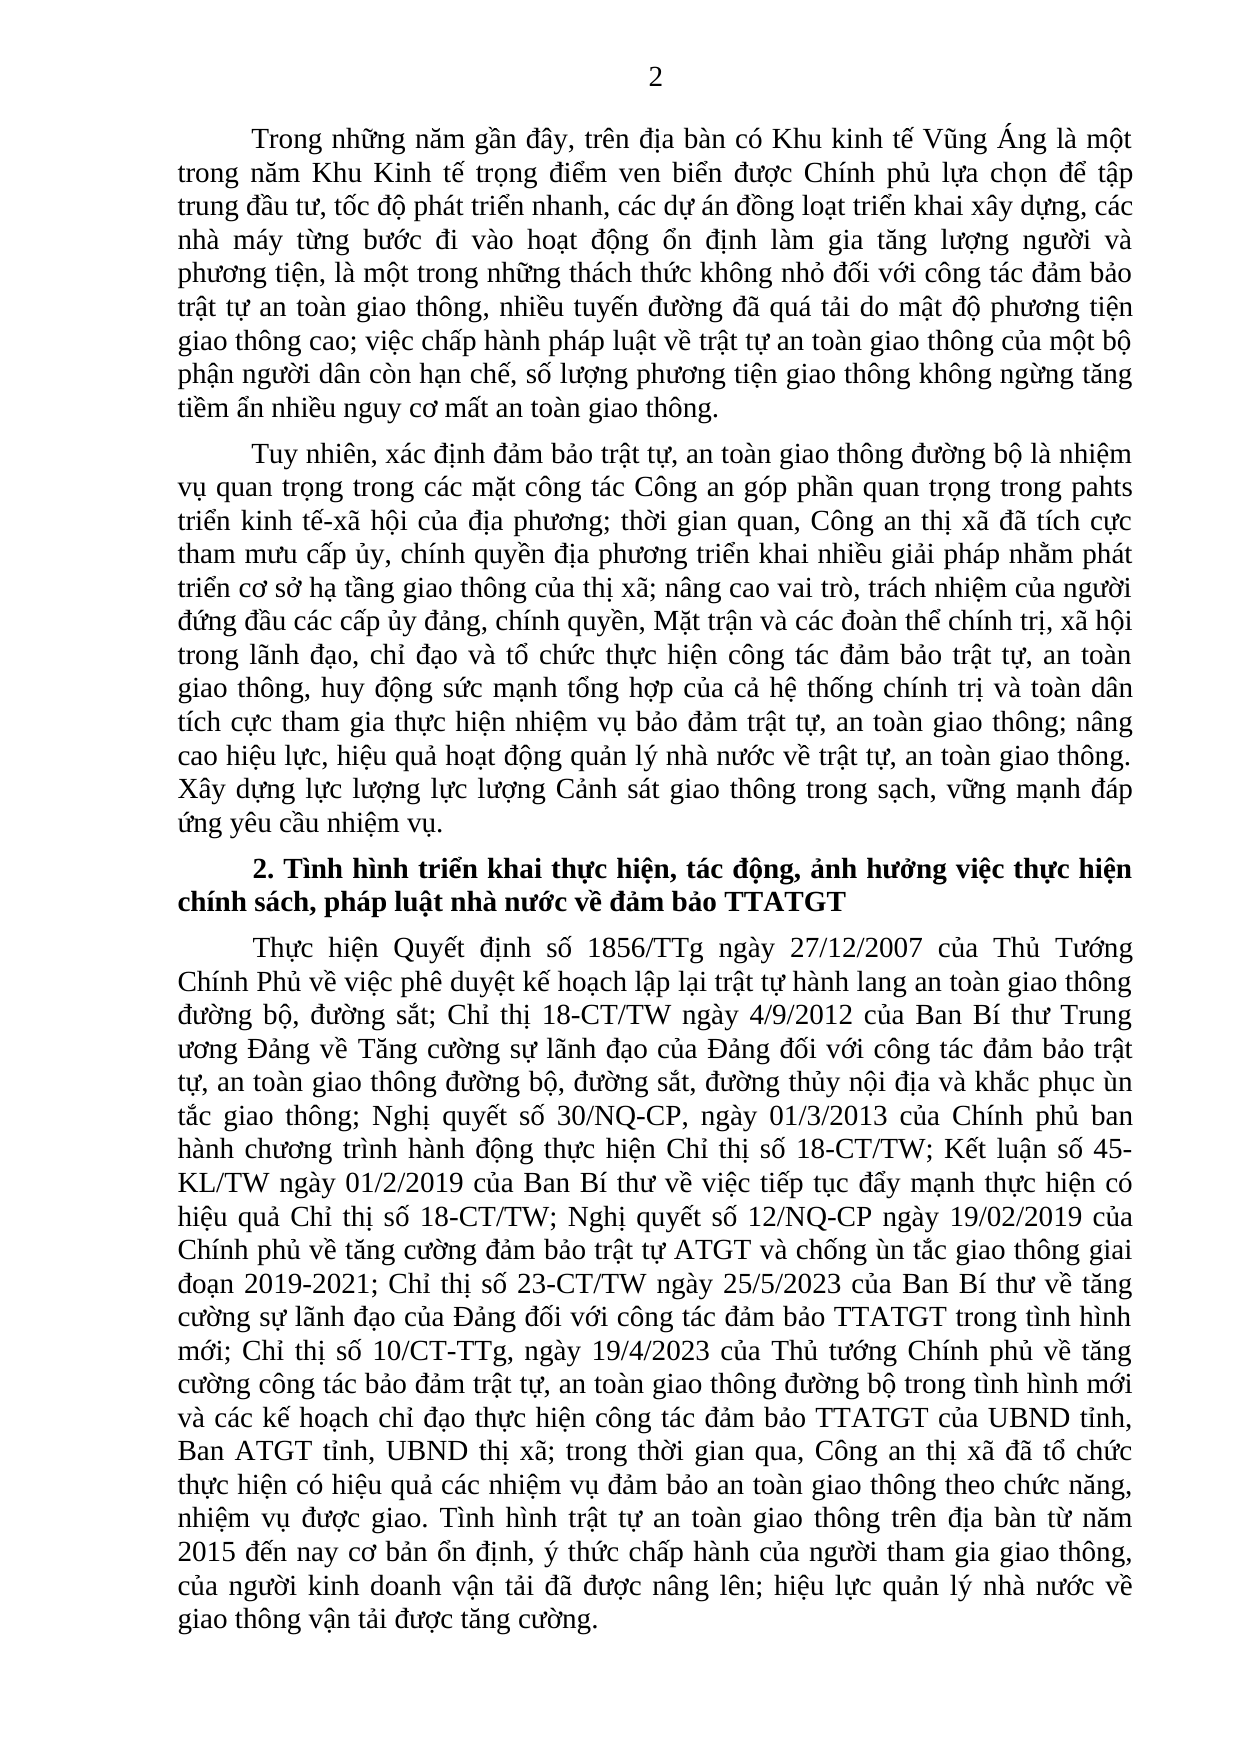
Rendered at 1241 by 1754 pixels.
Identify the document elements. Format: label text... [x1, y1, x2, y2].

text Thực hiện Quyết định số 1856/TTg ngày 27/12/2007 của Thủ Tướng Chính Phủ về việc phê duyệt kế hoạch lập lại trật tự hành lang an toàn giao thông đường bộ, đường sắt; Chỉ thị 18-CT/TW ngày 4/9/2012 của Ban Bí thư Trung ương Đảng về Tăng cường sự lãnh đạo của Đảng đối với công tác đảm bảo trật tự, an toàn giao thông đường bộ, đường sắt, đường thủy nội địa và khắc phục ùn tắc giao thông; Nghị quyết số 30/NQ-CP, ngày 01/3/2013 của Chính phủ ban hành chương trình hành động thực hiện Chỉ thị số 18-CT/TW; Kết luận số 45-KL/TW ngày 01/2/2019 của Ban Bí thư về việc tiếp tục đẩy mạnh thực hiện có hiệu quả Chỉ thị số 18-CT/TW; Nghị quyết số 12/NQ-CP ngày 19/02/2019 của Chính phủ về tăng cường đảm bảo trật tự ATGT và chống ùn tắc giao thông giai đoạn 2019-2021; Chỉ thị số 23-CT/TW ngày 25/5/2023 của Ban Bí thư về tăng cường sự lãnh đạo của Đảng đối với công tác đảm bảo TTATGT trong tình hình mới; Chỉ thị số 10/CT-TTg, ngày 19/4/2023 của Thủ tướng Chính phủ về tăng cường công tác bảo đảm trật tự, an toàn giao thông đường bộ trong tình hình mới và các kế hoạch chỉ đạo thực hiện công tác đảm bảo TTATGT của UBND tỉnh, Ban ATGT tỉnh, UBND thị xã; trong thời gian qua, Công an thị xã đã tổ chức thực hiện có hiệu quả các nhiệm vụ đảm bảo an toàn giao thông theo chức năng, nhiệm vụ được giao. Tình hình trật tự an toàn giao thông trên địa bàn từ năm 2015 đến nay cơ bản ổn định, ý thức chấp hành của người tham gia giao thông, của người kinh doanh vận tải đã được nâng lên; hiệu lực quản lý nhà nước về giao thông vận tải được tăng cường. [177, 930, 1134, 1065]
text Tuy nhiên, xác định đảm bảo trật tự, an toàn giao thông đường bộ là nhiệm vụ quan trọng trong các mặt công tác Công an góp phần quan trọng trong pahts triển kinh tế-xã hội của địa phương; thời gian quan, Công an thị xã đã tích cực tham mưu cấp ủy, chính quyền địa phương triển khai nhiều giải pháp nhằm phát triển cơ sở hạ tầng giao thông của thị xã; nâng cao vai trò, trách nhiệm của người đứng đầu các cấp ủy đảng, chính quyền, Mặt trận và các đoàn thể chính trị, xã hội trong lãnh đạo, chỉ đạo và tổ chức thực hiện công tác đảm bảo trật tự, an toàn giao thông, huy động sức mạnh tổng hợp của cả hệ thống chính trị và toàn dân tích cực tham gia thực hiện nhiệm vụ bảo đảm trật tự, an toàn giao thông; nâng cao hiệu lực, hiệu quả hoạt động quản lý nhà nước về trật tự, an toàn giao thông. Xây dựng lực lượng lực lượng Cảnh sát giao thông trong sạch, vững mạnh đáp ứng yêu cầu nhiệm vụ. [177, 436, 1134, 838]
text Trong những năm gần đây, trên địa bàn có Khu kinh tế Vũng Áng là một trong năm Khu Kinh tế trọng điểm ven biển được Chính phủ lựa chọn để tập trung đầu tư, tốc độ phát triển nhanh, các dự án đồng loạt triển khai xây dựng, các nhà máy từng bước đi vào hoạt động ổn định làm gia tăng lượng người và phương tiện, là một trong những thách thức không nhỏ đối với công tác đảm bảo trật tự an toàn giao thông, nhiều tuyến đường đã quá tải do mật độ phương tiện giao thông cao; việc chấp hành pháp luật về trật tự an toàn giao thông của một bộ phận người dân còn hạn chế, số lượng phương tiện giao thông không ngừng tăng tiềm ẩn nhiều nguy cơ mất an toàn giao thông. [177, 121, 1134, 423]
text 2. Tình hình triển khai thực hiện, tác động, ảnh hưởng việc thực hiện chính sách, pháp luật nhà nước về đảm bảo TTATGT [177, 851, 1134, 918]
text Thực hiện Quyết định số 1856/TTg ngày 27/12/2007 của Thủ Tướng Chính Phủ về việc phê duyệt kế hoạch lập lại trật tự hành lang an toàn giao thông đường bộ, đường sắt; Chỉ thị 18-CT/TW ngày 4/9/2012 của Ban Bí thư Trung ương Đảng về Tăng cường sự lãnh đạo của Đảng đối với công tác đảm bảo trật tự, an toàn giao thông đường bộ, đường sắt, đường thủy nội địa và khắc phục ùn tắc giao thông; Nghị quyết số 30/NQ-CP, ngày 01/3/2013 của Chính phủ ban hành chương trình hành động thực hiện Chỉ thị số 18-CT/TW; Kết luận số 45-KL/TW ngày 01/2/2019 của Ban Bí thư về việc tiếp tục đẩy mạnh thực hiện có hiệu quả Chỉ thị số 18-CT/TW; Nghị quyết số 12/NQ-CP ngày 19/02/2019 của Chính phủ về tăng cường đảm bảo trật tự ATGT và chống ùn tắc giao thông giai đoạn 2019-2021; Chỉ thị số 23-CT/TW ngày 25/5/2023 của Ban Bí thư về tăng cường sự lãnh đạo của Đảng đối với công tác đảm bảo TTATGT trong tình hình mới; Chỉ thị số 10/CT-TTg, ngày 19/4/2023 của Thủ tướng Chính phủ về tăng cường công tác bảo đảm trật tự, an toàn giao thông đường bộ trong tình hình mới và các kế hoạch chỉ đạo thực hiện công tác đảm bảo TTATGT của UBND tỉnh, Ban ATGT tỉnh, UBND thị xã; trong thời gian qua, Công an thị xã đã tổ chức thực hiện có hiệu quả các nhiệm vụ đảm bảo an toàn giao thông theo chức năng, nhiệm vụ được giao. Tình hình trật tự an toàn giao thông trên địa bàn từ năm 2015 đến nay cơ bản ổn định, ý thức chấp hành của người tham gia giao thông, của người kinh doanh vận tải đã được nâng lên; hiệu lực quản lý nhà nước về giao thông vận tải được tăng cường. [177, 1098, 1134, 1635]
